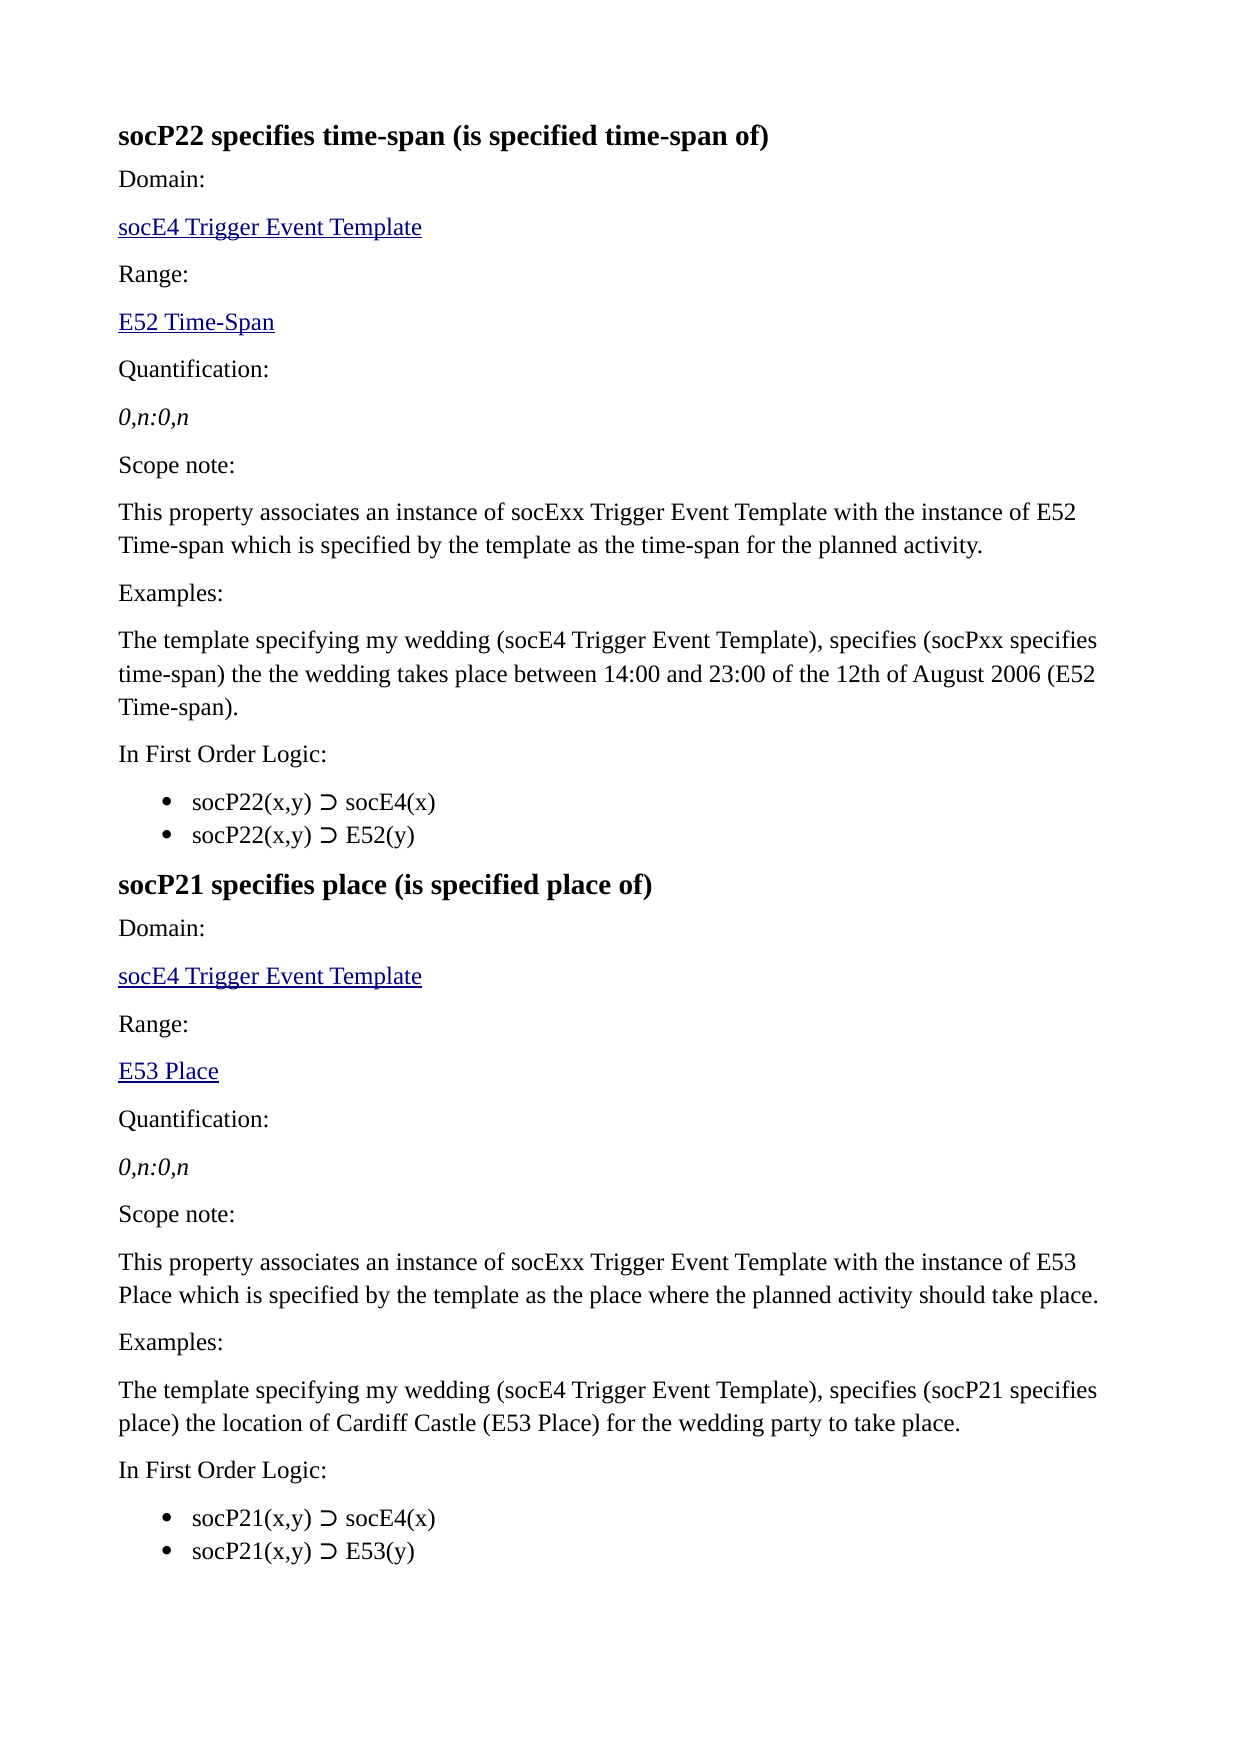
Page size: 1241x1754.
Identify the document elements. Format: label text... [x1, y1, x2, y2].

text This property associates an instance of socExx Trigger Event Template with the instance of E52 Time-span which is specified by the template as the time-span for the planned activity. [118, 497, 1122, 559]
list socP22(x,y) ⊃ socE4(x) [162, 787, 1122, 816]
text Scope note: [118, 450, 1122, 478]
text Domain: [118, 164, 1122, 193]
text Examples: [118, 1327, 1122, 1356]
text The template specifying my wedding (socE4 Trigger Event Template), specifies (socP21 specifies place) the location of Cardiff Castle (E53 Place) for the wedding party to take place. [118, 1375, 1122, 1437]
text Domain: [118, 913, 1122, 942]
text Range: [118, 1009, 1122, 1037]
text Range: [118, 259, 1122, 288]
text Quantification: [118, 354, 1122, 383]
text This property associates an instance of socExx Trigger Event Template with the instance of E53 Place which is specified by the template as the place where the planned activity should take place. [118, 1247, 1122, 1308]
text socE4 Trigger Event Template [118, 212, 1122, 241]
text E53 Place [118, 1056, 1122, 1085]
text 0,n:0,n [118, 1152, 1122, 1180]
text In First Order Logic: [118, 1456, 1122, 1484]
subtitle socP21 specifies place (is specified place of) [118, 867, 1122, 901]
text socE4 Trigger Event Template [118, 961, 1122, 990]
text Scope note: [118, 1199, 1122, 1228]
text Examples: [118, 578, 1122, 607]
list socP21(x,y) ⊃ socE4(x) [162, 1503, 1122, 1532]
list socP21(x,y) ⊃ E53(y) [162, 1536, 1122, 1565]
text The template specifying my wedding (socE4 Trigger Event Template), specifies (socPxx specifies time-span) the the wedding takes place between 14:00 and 23:00 of the 12th of August 2006 (E52 Time-span). [118, 626, 1122, 720]
list socP22(x,y) ⊃ E52(y) [162, 820, 1122, 849]
text 0,n:0,n [118, 402, 1122, 431]
text Quantification: [118, 1104, 1122, 1133]
text In First Order Logic: [118, 739, 1122, 768]
text E52 Time-Span [118, 307, 1122, 336]
subtitle socP22 specifies time-span (is specified time-span of) [118, 118, 1122, 152]
